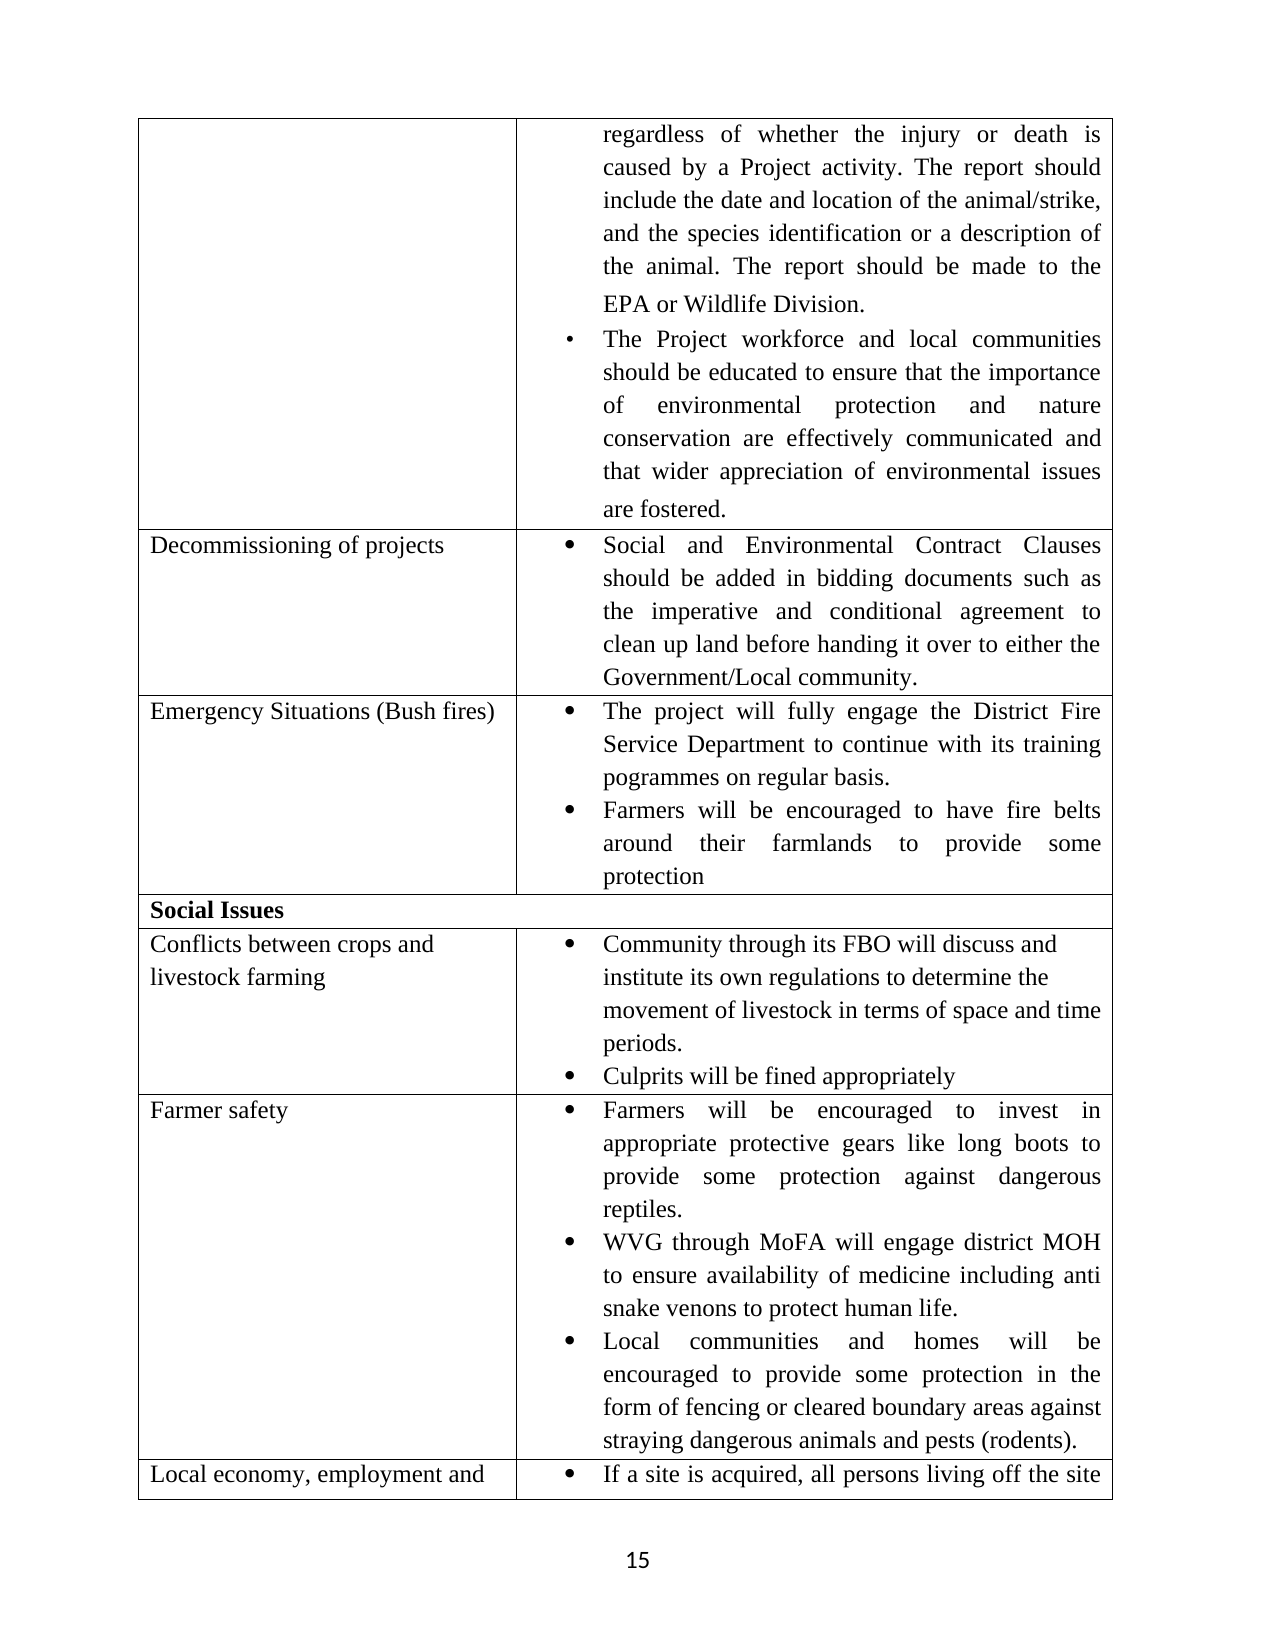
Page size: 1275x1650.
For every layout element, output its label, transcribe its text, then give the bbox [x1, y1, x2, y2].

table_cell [139, 119, 516, 529]
table_cell Emergency Situations (Bush fires) [139, 696, 516, 894]
table_cell Farmers will be encouraged to invest in appropriate protective gears like long boots to provide some protection against dangerous reptiles. WVG through MoFA will engage district MOH to ensure availability of medicine including anti snake venons to protect human life. Local communities and homes will be encouraged to provide some protection in the form of fencing or cleared boundary areas against straying dangerous animals and pests (rodents). [517, 1095, 1112, 1458]
table_cell Social and Environmental Contract Clauses should be added in bidding documents such as the imperative and conditional agreement to clean up land before handing it over to either the Government/Local community. [517, 530, 1112, 695]
table_cell Social Issues [139, 895, 1112, 928]
table_cell Conflicts between crops and livestock farming [139, 929, 516, 1094]
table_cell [139, 1460, 516, 1499]
table_cell Decommissioning of projects [139, 530, 516, 695]
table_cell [517, 1460, 1112, 1499]
table_cell Farmer safety [139, 1095, 516, 1458]
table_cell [517, 119, 1112, 529]
table_cell Community through its FBO will discuss and institute its own regulations to determine the movement of livestock in terms of space and time periods. Culprits will be fined appropriately [517, 929, 1112, 1094]
table_cell The project will fully engage the District Fire Service Department to continue with its training pogrammes on regular basis. Farmers will be encouraged to have fire belts around their farmlands to provide some protection [517, 696, 1112, 894]
